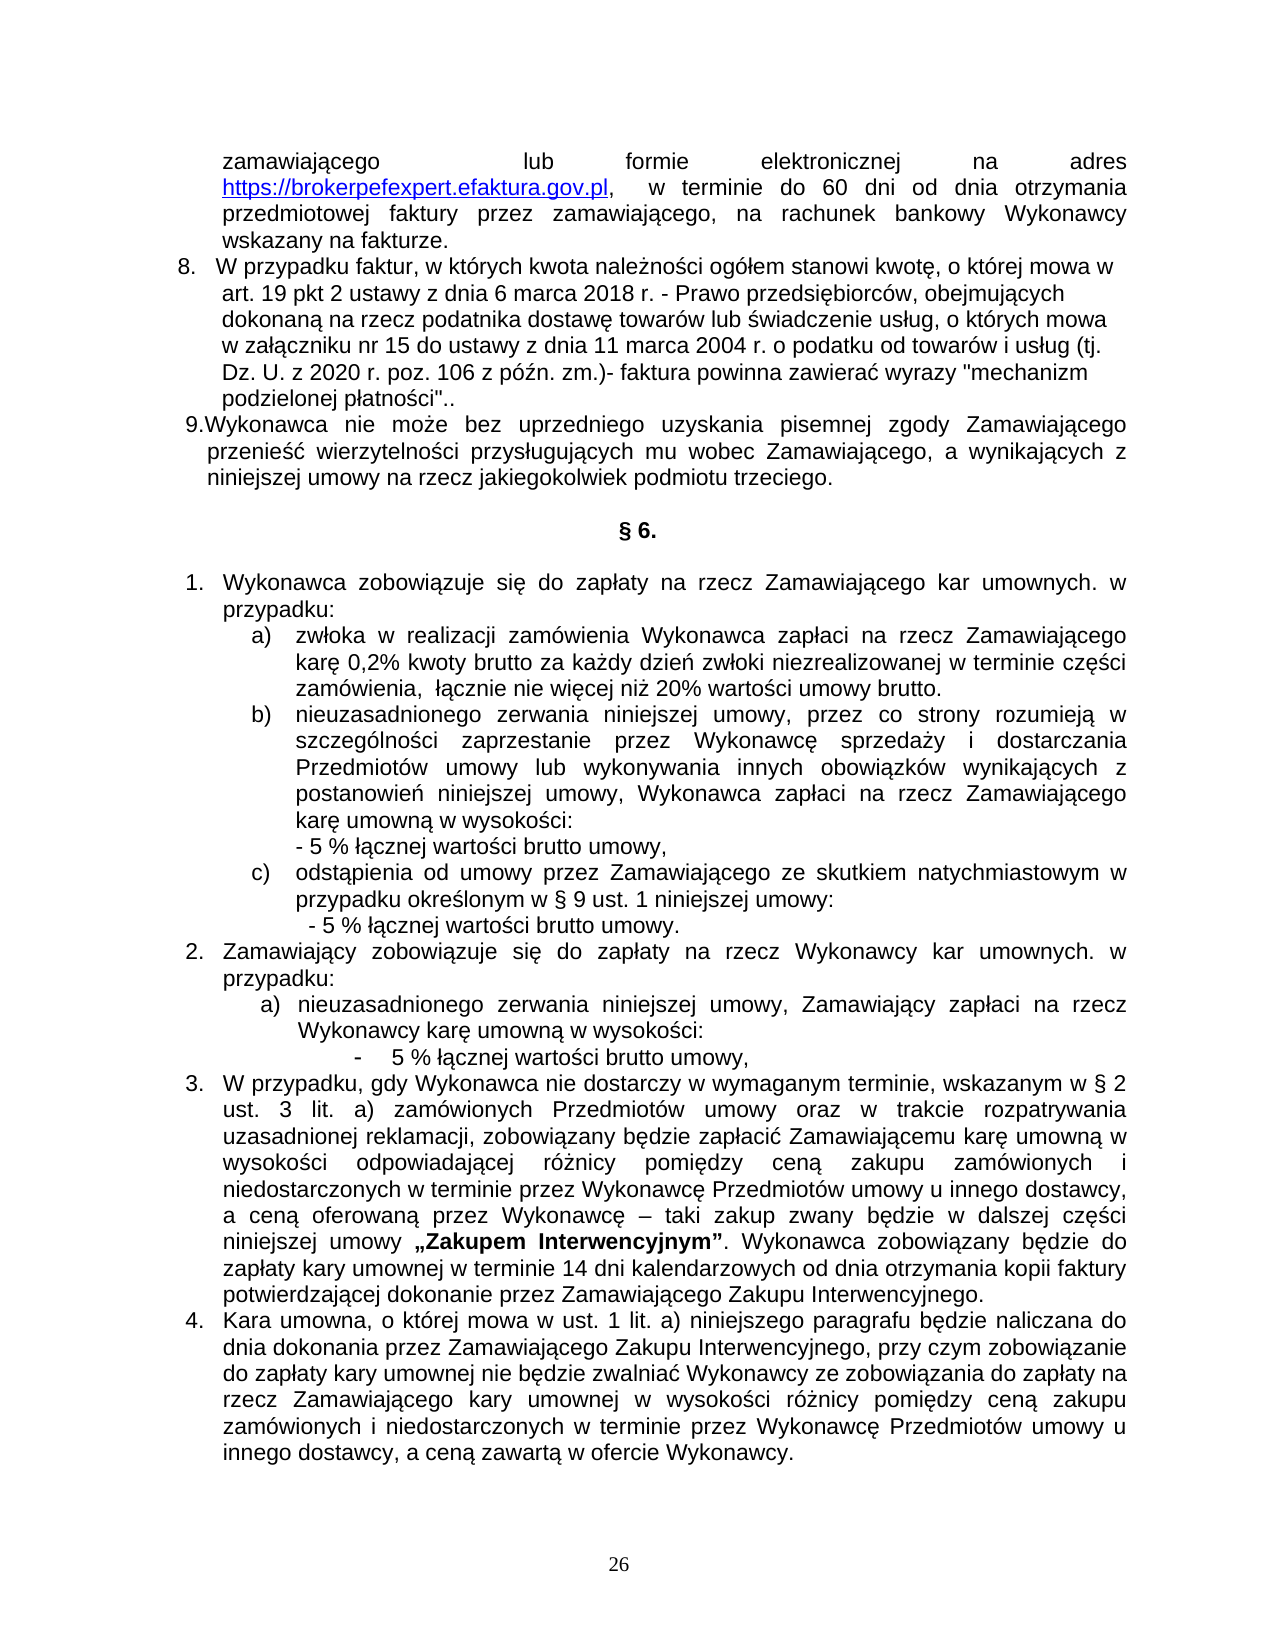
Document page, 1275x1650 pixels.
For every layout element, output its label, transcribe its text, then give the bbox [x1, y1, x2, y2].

list Zamawiający zobowiązuje się do zapłaty na rzecz Wykonawcy kar umownych. w przypadku: [185, 938, 1127, 991]
list 8. W przypadku faktur, w których kwota należności ogółem stanowi kwotę, o której mowa w art. 19 pkt 2 ustawy z dnia 6 marca 2018 r. - Prawo przedsiębiorców, obejmujących dokonaną na rzecz podatnika dostawę towarów lub świadczenie usług, o których mowa w załączniku nr 15 do ustawy z dnia 11 marca 2004 r. o podatku od towarów i usług (tj. Dz. U. z 2020 r. poz. 106 z późn. zm.)- faktura powinna zawierać wyrazy "mechanizm podzielonej płatności".. [177, 253, 1127, 411]
list 5 % łącznej wartości brutto umowy, [354, 1044, 1127, 1070]
list Wykonawca zobowiązuje się do zapłaty na rzecz Zamawiającego kar umownych. w przypadku: [185, 569, 1127, 622]
list W przypadku, gdy Wykonawca nie dostarczy w wymaganym terminie, wskazanym w § 2 ust. 3 lit. a) zamówionych Przedmiotów umowy oraz w trakcie rozpatrywania uzasadnionej reklamacji, zobowiązany będzie zapłacić Zamawiającemu karę umowną w wysokości odpowiadającej różnicy pomiędzy ceną zakupu zamówionych i niedostarczonych w terminie przez Wykonawcę Przedmiotów umowy u innego dostawcy, a ceną oferowaną przez Wykonawcę – taki zakup zwany będzie w dalszej części niniejszej umowy „Zakupem Interwencyjnym”. Wykonawca zobowiązany będzie do zapłaty kary umownej w terminie 14 dni kalendarzowych od dnia otrzymania kopii faktury potwierdzającej dokonanie przez Zamawiającego Zakupu Interwencyjnego. [185, 1070, 1127, 1307]
list - 5 % łącznej wartości brutto umowy, [295, 833, 1127, 859]
list odstąpienia od umowy przez Zamawiającego ze skutkiem natychmiastowym w przypadku określonym w § 9 ust. 1 niniejszej umowy: [251, 859, 1127, 912]
list zwłoka w realizacji zamówienia Wykonawca zapłaci na rzecz Zamawiającego karę 0,2% kwoty brutto za każdy dzień zwłoki niezrealizowanej w terminie części zamówienia, łącznie nie więcej niż 20% wartości umowy brutto. [251, 622, 1127, 701]
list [185, 148, 1127, 253]
list nieuzasadnionego zerwania niniejszej umowy, przez co strony rozumieją w szczególności zaprzestanie przez Wykonawcę sprzedaży i dostarczania Przedmiotów umowy lub wykonywania innych obowiązków wynikających z postanowień niniejszej umowy, Wykonawca zapłaci na rzecz Zamawiającego karę umowną w wysokości: [251, 701, 1127, 833]
list Kara umowna, o której mowa w ust. 1 lit. a) niniejszego paragrafu będzie naliczana do dnia dokonania przez Zamawiającego Zakupu Interwencyjnego, przy czym zobowiązanie do zapłaty kary umownej nie będzie zwalniać Wykonawcy ze zobowiązania do zapłaty na rzecz Zamawiającego kary umownej w wysokości różnicy pomiędzy ceną zakupu zamówionych i niedostarczonych w terminie przez Wykonawcę Przedmiotów umowy u innego dostawcy, a ceną zawartą w ofercie Wykonawcy. [185, 1307, 1127, 1465]
list nieuzasadnionego zerwania niniejszej umowy, Zamawiający zapłaci na rzecz Wykonawcy karę umowną w wysokości: [260, 991, 1127, 1044]
text - 5 % łącznej wartości brutto umowy. [295, 912, 1127, 938]
text § 6. [148, 517, 1127, 543]
text 9.Wykonawca nie może bez uprzedniego uzyskania pisemnej zgody Zamawiającego przenieść wierzytelności przysługujących mu wobec Zamawiającego, a wynikających z niniejszej umowy na rzecz jakiegokolwiek podmiotu trzeciego. [185, 411, 1127, 490]
